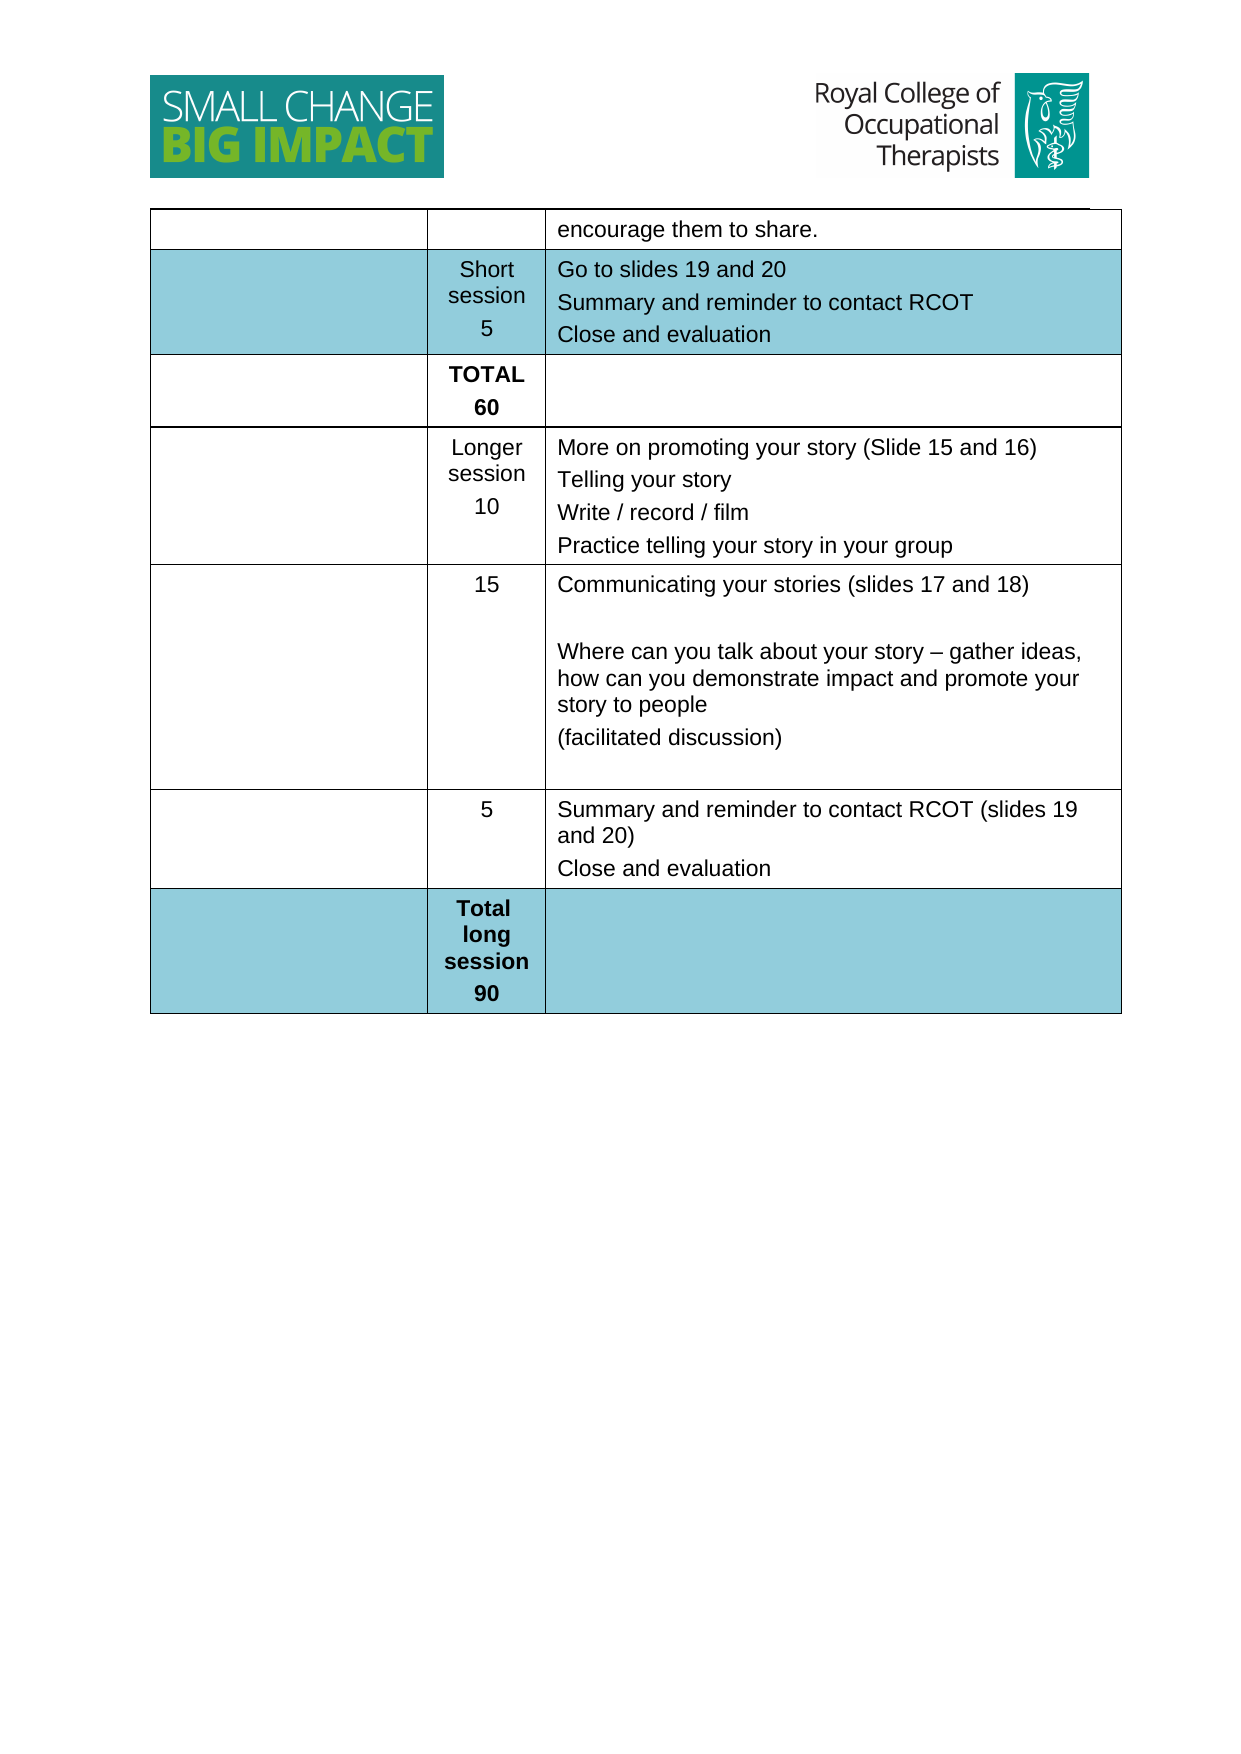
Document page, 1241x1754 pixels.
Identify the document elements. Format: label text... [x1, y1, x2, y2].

table_cell Communicating your stories (slides 17 and 18) Where can you talk about your story – gather ideas, how can you demonstrate impact and promote your story to people (facilitated discussion) [546, 565, 1121, 789]
table_cell [151, 565, 427, 789]
table_cell Short session 5 [428, 250, 545, 354]
table_cell [151, 210, 427, 249]
table_cell More on promoting your story (Slide 15 and 16) Telling your story Write / record / film Practice telling your story in your group [546, 428, 1121, 564]
table_cell Go to slides 19 and 20 Summary and reminder to contact RCOT Close and evaluation [546, 250, 1121, 354]
table_cell 5 [428, 790, 545, 888]
table_cell [546, 355, 1121, 426]
table_cell 15 [428, 565, 545, 789]
table_cell TOTAL 60 [428, 355, 545, 426]
table_cell [151, 889, 427, 1013]
table_cell Summary and reminder to contact RCOT (slides 19 and 20) Close and evaluation [546, 790, 1121, 888]
table_cell [151, 790, 427, 888]
table_cell [151, 250, 427, 354]
table_cell Longer session 10 [428, 428, 545, 564]
table_cell Total long session 90 [428, 889, 545, 1013]
table_cell [151, 355, 427, 426]
table_cell 5 [428, 210, 545, 249]
picture [816, 73, 1090, 178]
picture [150, 75, 444, 178]
table_cell [546, 889, 1121, 1013]
table_cell [151, 428, 427, 564]
